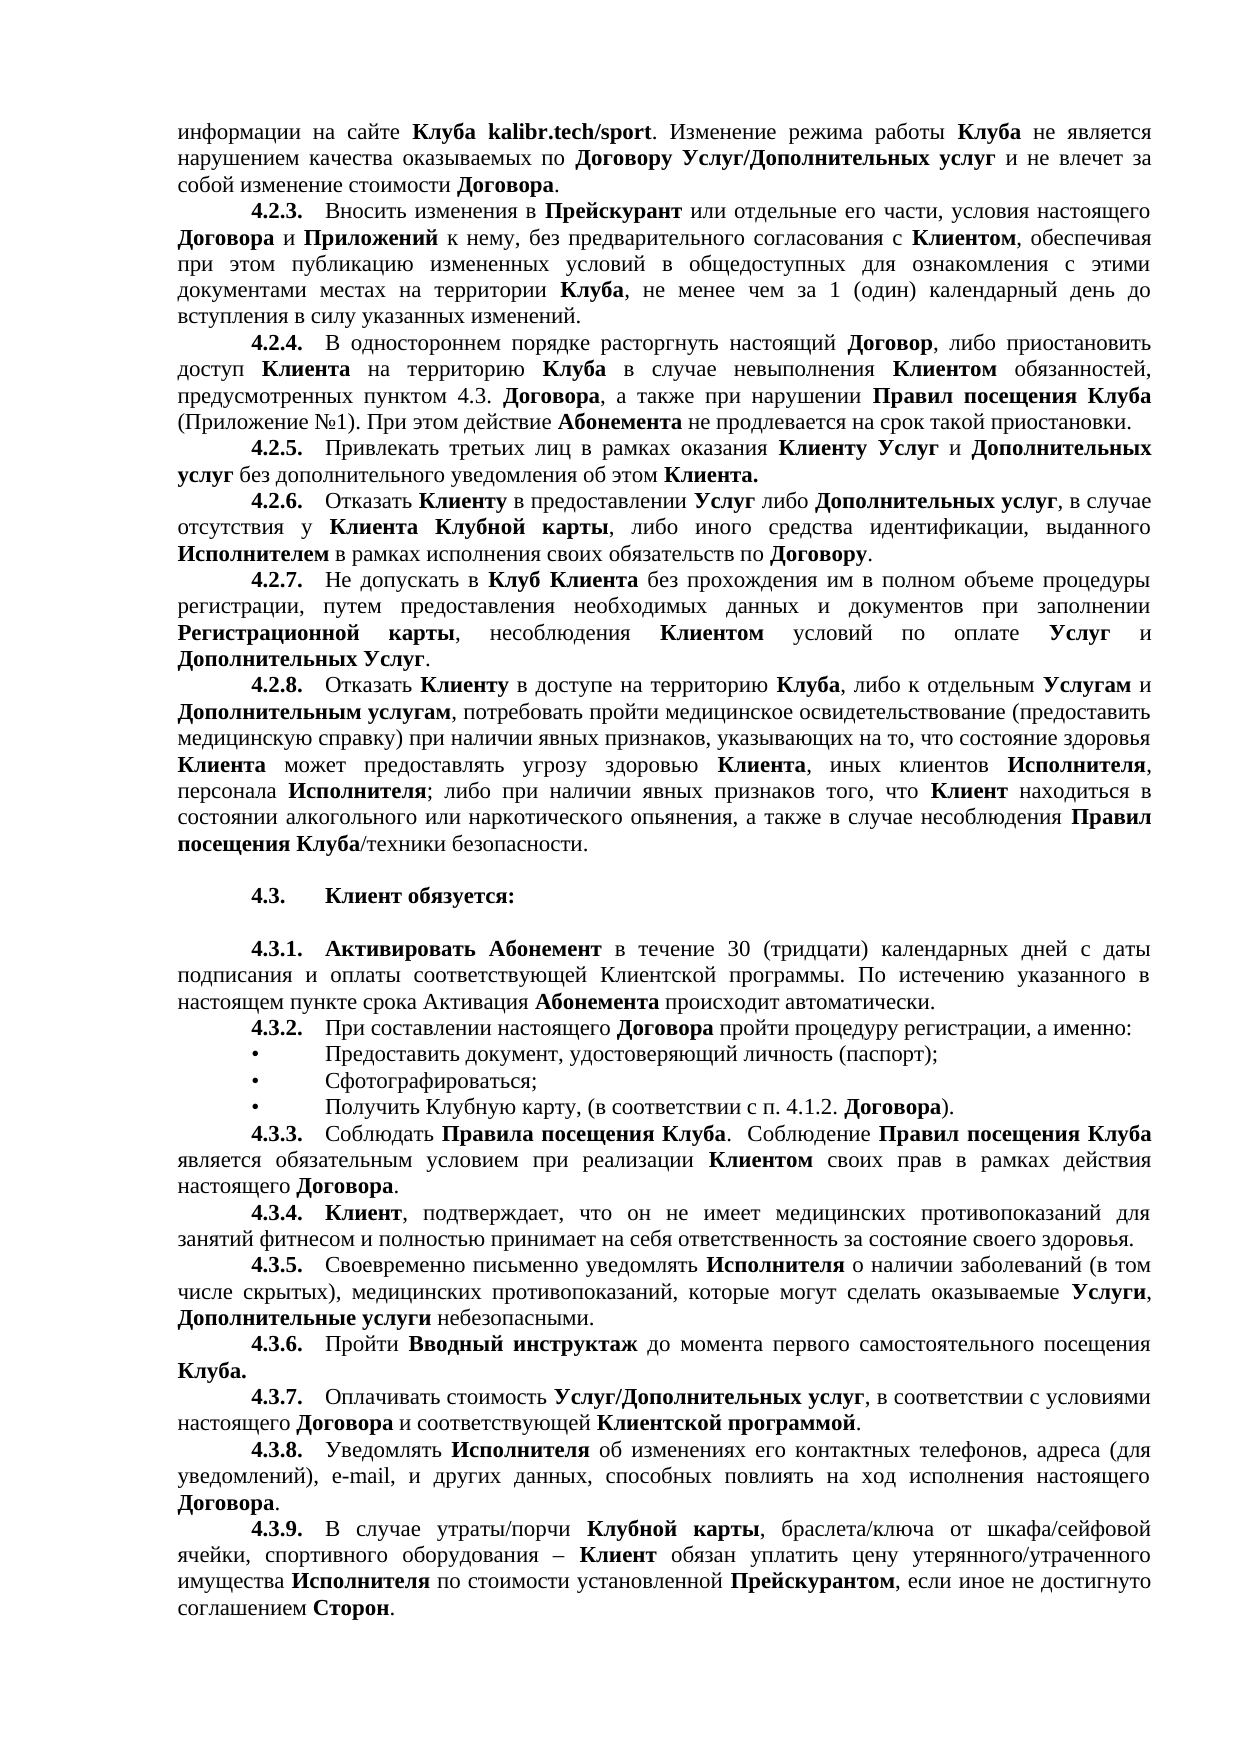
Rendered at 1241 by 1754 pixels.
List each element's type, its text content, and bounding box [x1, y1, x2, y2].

list Отказать Клиенту в предоставлении Услуг либо Дополнительных услуг, в случае отсутствия у Клиента Клубной карты, либо иного средства идентификации, выданного Исполнителем в рамках исполнения своих обязательств по Договору. [177, 566, 1152, 645]
list Предоставить документ, удостоверяющий личность (паспорт); [177, 1119, 1152, 1146]
list Вносить изменения в Прейскурант или отдельные его части, условия настоящего Договора и Приложений к нему, без предварительного согласования с Клиентом, обеспечивая при этом публикацию измененных условий в общедоступных для ознакомления с этими документами местах на территории Клуба, не менее чем за 1 (один) календарный день до вступления в силу указанных изменений. [177, 276, 1152, 408]
list Привлекать третьих лиц в рамках оказания Клиенту Услуг и Дополнительных услуг без дополнительного уведомления об этом Клиента. [177, 513, 1152, 566]
list Соблюдать Правила посещения Клуба. Соблюдение Правил посещения Клуба является обязательным условием при реализации Клиентом своих прав в рамках действия настоящего Договора. [177, 1199, 1152, 1278]
list Сфотографироваться; [177, 1146, 1152, 1172]
list В одностороннем порядке расторгнуть настоящий Договор, либо приостановить доступ Клиента на территорию Клуба в случае невыполнения Клиентом обязанностей, предусмотренных пунктом 4.3. Договора, а также при нарушении Правил посещения Клуба (Приложение №1). При этом действие Абонемента не продлевается на срок такой приостановки. [177, 408, 1152, 513]
list Клиент, подтверждает, что он не имеет медицинских противопоказаний для занятий фитнесом и полностью принимает на себя ответственность за состояние своего здоровья. [177, 1278, 1152, 1330]
list Не допускать в Клуб Клиента без прохождения им в полном объеме процедуры регистрации, путем предоставления необходимых данных и документов при заполнении Регистрационной карты, несоблюдения Клиентом условий по оплате Услуг и Дополнительных Услуг. [177, 645, 1152, 751]
list Оплачивать стоимость Услуг/Дополнительных услуг, в соответствии с условиями настоящего Договора и соответствующей Клиентской программой. [177, 1462, 1152, 1515]
list Уведомлять Исполнителя об изменениях его контактных телефонов, адреса (для уведомлений), e-mail, и других данных, способных повлиять на ход исполнения настоящего Договора. [177, 1515, 1152, 1594]
list Пройти Вводный инструктаж до момента первого самостоятельного посещения Клуба. [177, 1409, 1152, 1462]
list Клиент обязуется: [177, 961, 1152, 988]
list Получить Клубную карту, (в соответствии с п. 4.1.2. Договора). [177, 1172, 1152, 1199]
list Своевременно письменно уведомлять Исполнителя о наличии заболеваний (в том числе скрытых), медицинских противопоказаний, которые могут сделать оказываемые Услуги, Дополнительные услуги небезопасными. [177, 1330, 1152, 1409]
list Активировать Абонемент в течение 30 (тридцати) календарных дней с даты подписания и оплаты соответствующей Клиентской программы. По истечению указанного в настоящем пункте срока Активация Абонемента происходит автоматически. [177, 1014, 1152, 1093]
list Устанавливать и изменять в одностороннем порядке расписание групповых занятий, Правила посещения Клуба, режим работы Клуба в целом или отдельных его залов, осуществлять замену заявленного в расписании инструктора/сотрудника, при условии размещения информации на сайте Клуба kalibr.tech/sport. Изменение режима работы Клуба не является нарушением качества оказываемых по Договору Услуг/Дополнительных услуг и не влечет за собой изменение стоимости Договора. [177, 118, 1152, 276]
list При составлении настоящего Договора пройти процедуру регистрации, а именно: [177, 1093, 1152, 1119]
list Отказать Клиенту в доступе на территорию Клуба, либо к отдельным Услугам и Дополнительным услугам, потребовать пройти медицинское освидетельствование (предоставить медицинскую справку) при наличии явных признаков, указывающих на то, что состояние здоровья Клиента может предоставлять угрозу здоровью Клиента, иных клиентов Исполнителя, персонала Исполнителя; либо при наличии явных признаков того, что Клиент находиться в состоянии алкогольного или наркотического опьянения, а также в случае несоблюдения Правил посещения Клуба/техники безопасности. [177, 751, 1152, 935]
